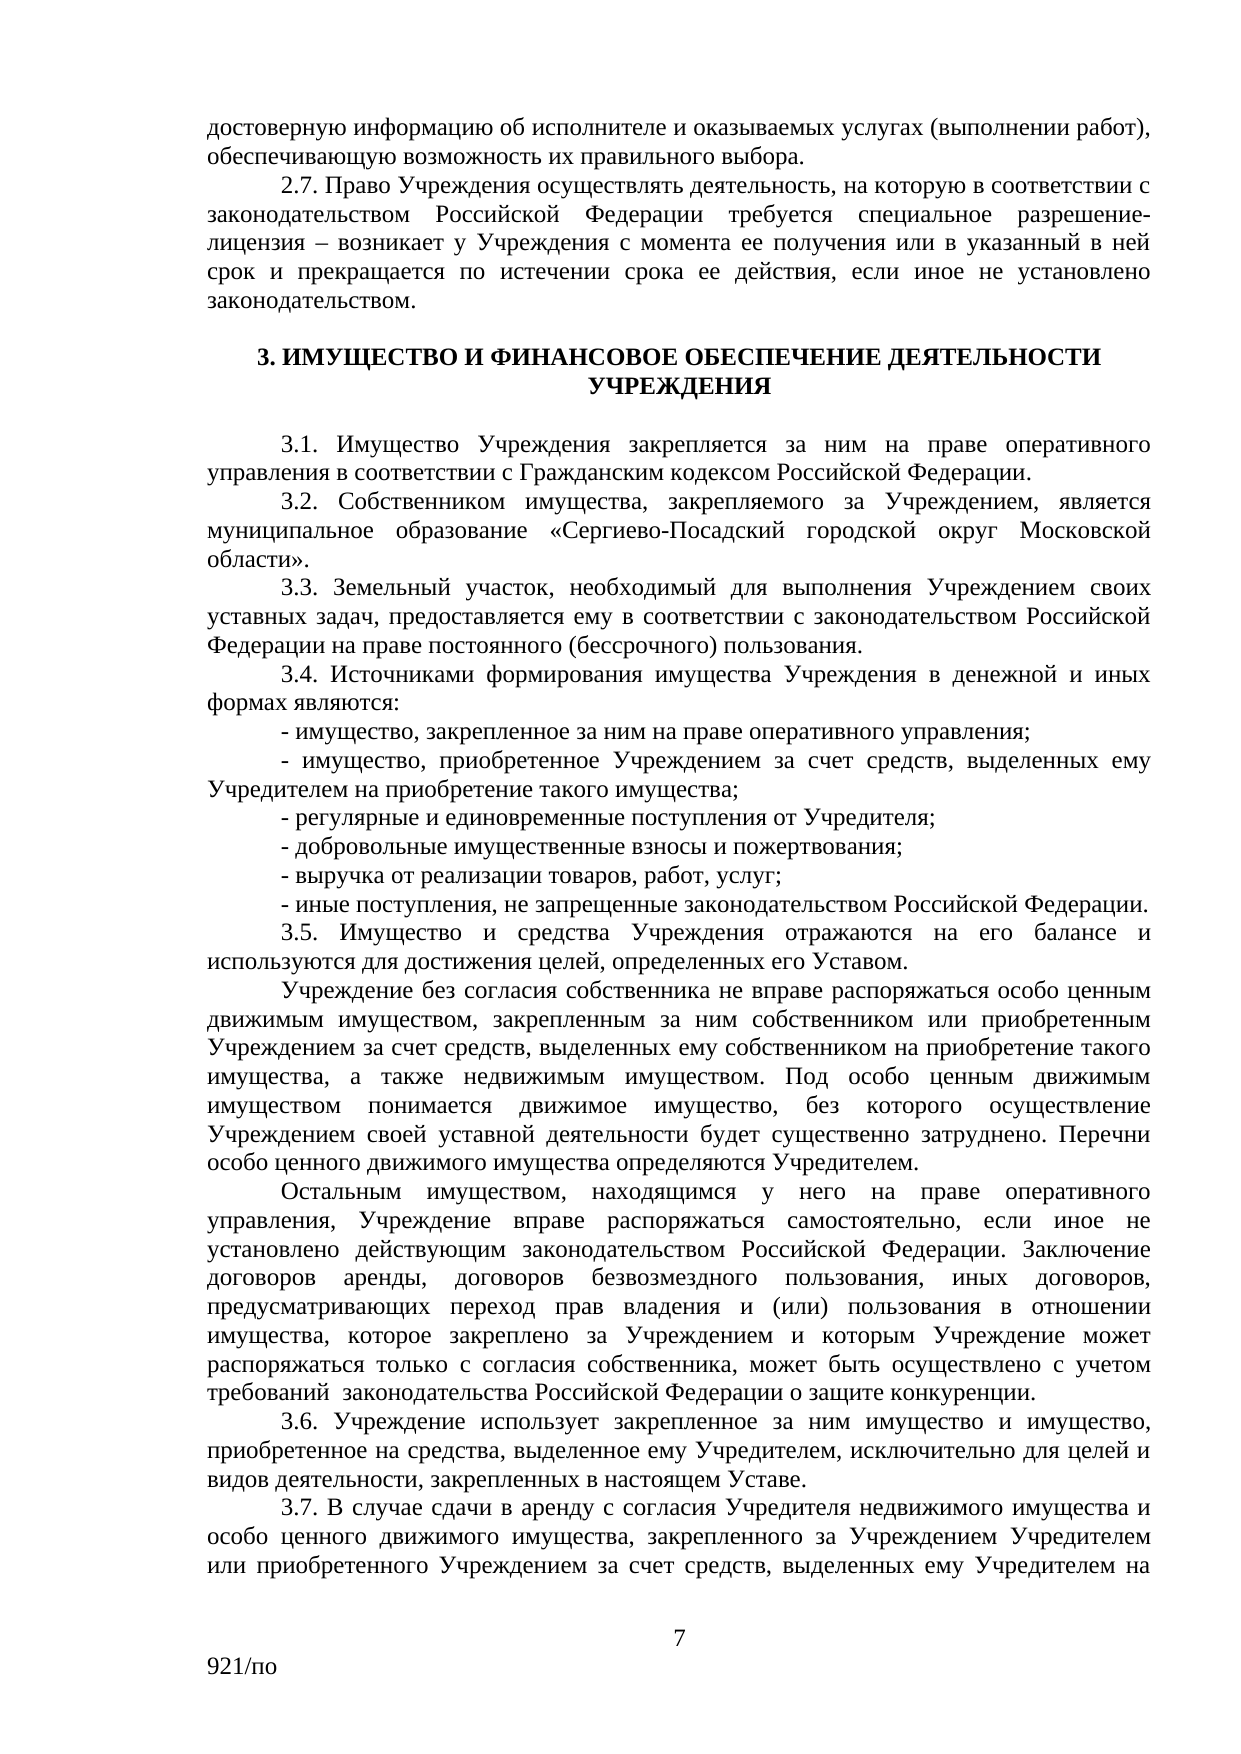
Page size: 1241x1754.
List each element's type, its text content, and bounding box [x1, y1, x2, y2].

text 3.5. Имущество и средства Учреждения отражаются на его балансе и используются для достижения целей, определенных его Уставом. [207, 917, 1152, 975]
text 3.3. Земельный участок, необходимый для выполнения Учреждением своих уставных задач, предоставляется ему в соответствии с законодательством Российской Федерации на праве постоянного (бессрочного) пользования. [207, 572, 1152, 659]
text Остальным имуществом, находящимся у него на праве оперативного управления, Учреждение вправе распоряжаться самостоятельно, если иное не установлено действующим законодательством Российской Федерации. Заключение договоров аренды, договоров безвозмездного пользования, иных договоров, предусматривающих переход прав владения и (или) пользования в отношении имущества, которое закреплено за Учреждением и которым Учреждение может распоряжаться только с согласия собственника, может быть осуществлено с учетом требований законодательства Российской Федерации о защите конкуренции. [207, 1176, 1152, 1406]
text 3.2. Собственником имущества, закрепляемого за Учреждением, является муниципальное образование «Сергиево-Посадский городской округ Московской области». [207, 486, 1152, 572]
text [207, 1492, 1152, 1579]
text - добровольные имущественные взносы и пожертвования; [207, 831, 1152, 860]
text - регулярные и единовременные поступления от Учредителя; [207, 802, 1152, 831]
text 3. ИМУЩЕСТВО И ФИНАНСОВОЕ ОБЕСПЕЧЕНИЕ ДЕЯТЕЛЬНОСТИ [207, 342, 1152, 371]
text Учреждение без согласия собственника не вправе распоряжаться особо ценным движимым имуществом, закрепленным за ним собственником или приобретенным Учреждением за счет средств, выделенных ему собственником на приобретение такого имущества, а также недвижимым имуществом. Под особо ценным движимым имуществом понимается движимое имущество, без которого осуществление Учреждением своей уставной деятельности будет существенно затруднено. Перечни особо ценного движимого имущества определяются Учредителем. [207, 975, 1152, 1176]
text УЧРЕЖДЕНИЯ [207, 371, 1152, 400]
text - иные поступления, не запрещенные законодательством Российской Федерации. [207, 889, 1152, 917]
text 2.7. Право Учреждения осуществлять деятельность, на которую в соответствии с законодательством Российской Федерации требуется специальное разрешение-лицензия – возникает у Учреждения с момента ее получения или в указанный в ней срок и прекращается по истечении срока ее действия, если иное не установлено законодательством. [207, 170, 1152, 314]
text 3.4. Источниками формирования имущества Учреждения в денежной и иных формах являются: [207, 659, 1152, 716]
text - имущество, приобретенное Учреждением за счет средств, выделенных ему Учредителем на приобретение такого имущества; [207, 745, 1152, 802]
text - выручка от реализации товаров, работ, услуг; [207, 860, 1152, 889]
text - имущество, закрепленное за ним на праве оперативного управления; [207, 716, 1152, 745]
text 3.6. Учреждение использует закрепленное за ним имущество и имущество, приобретенное на средства, выделенное ему Учредителем, исключительно для целей и видов деятельности, закрепленных в настоящем Уставе. [207, 1406, 1152, 1492]
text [207, 112, 1152, 170]
text 3.1. Имущество Учреждения закрепляется за ним на праве оперативного управления в соответствии с Гражданским кодексом Российской Федерации. [207, 429, 1152, 486]
